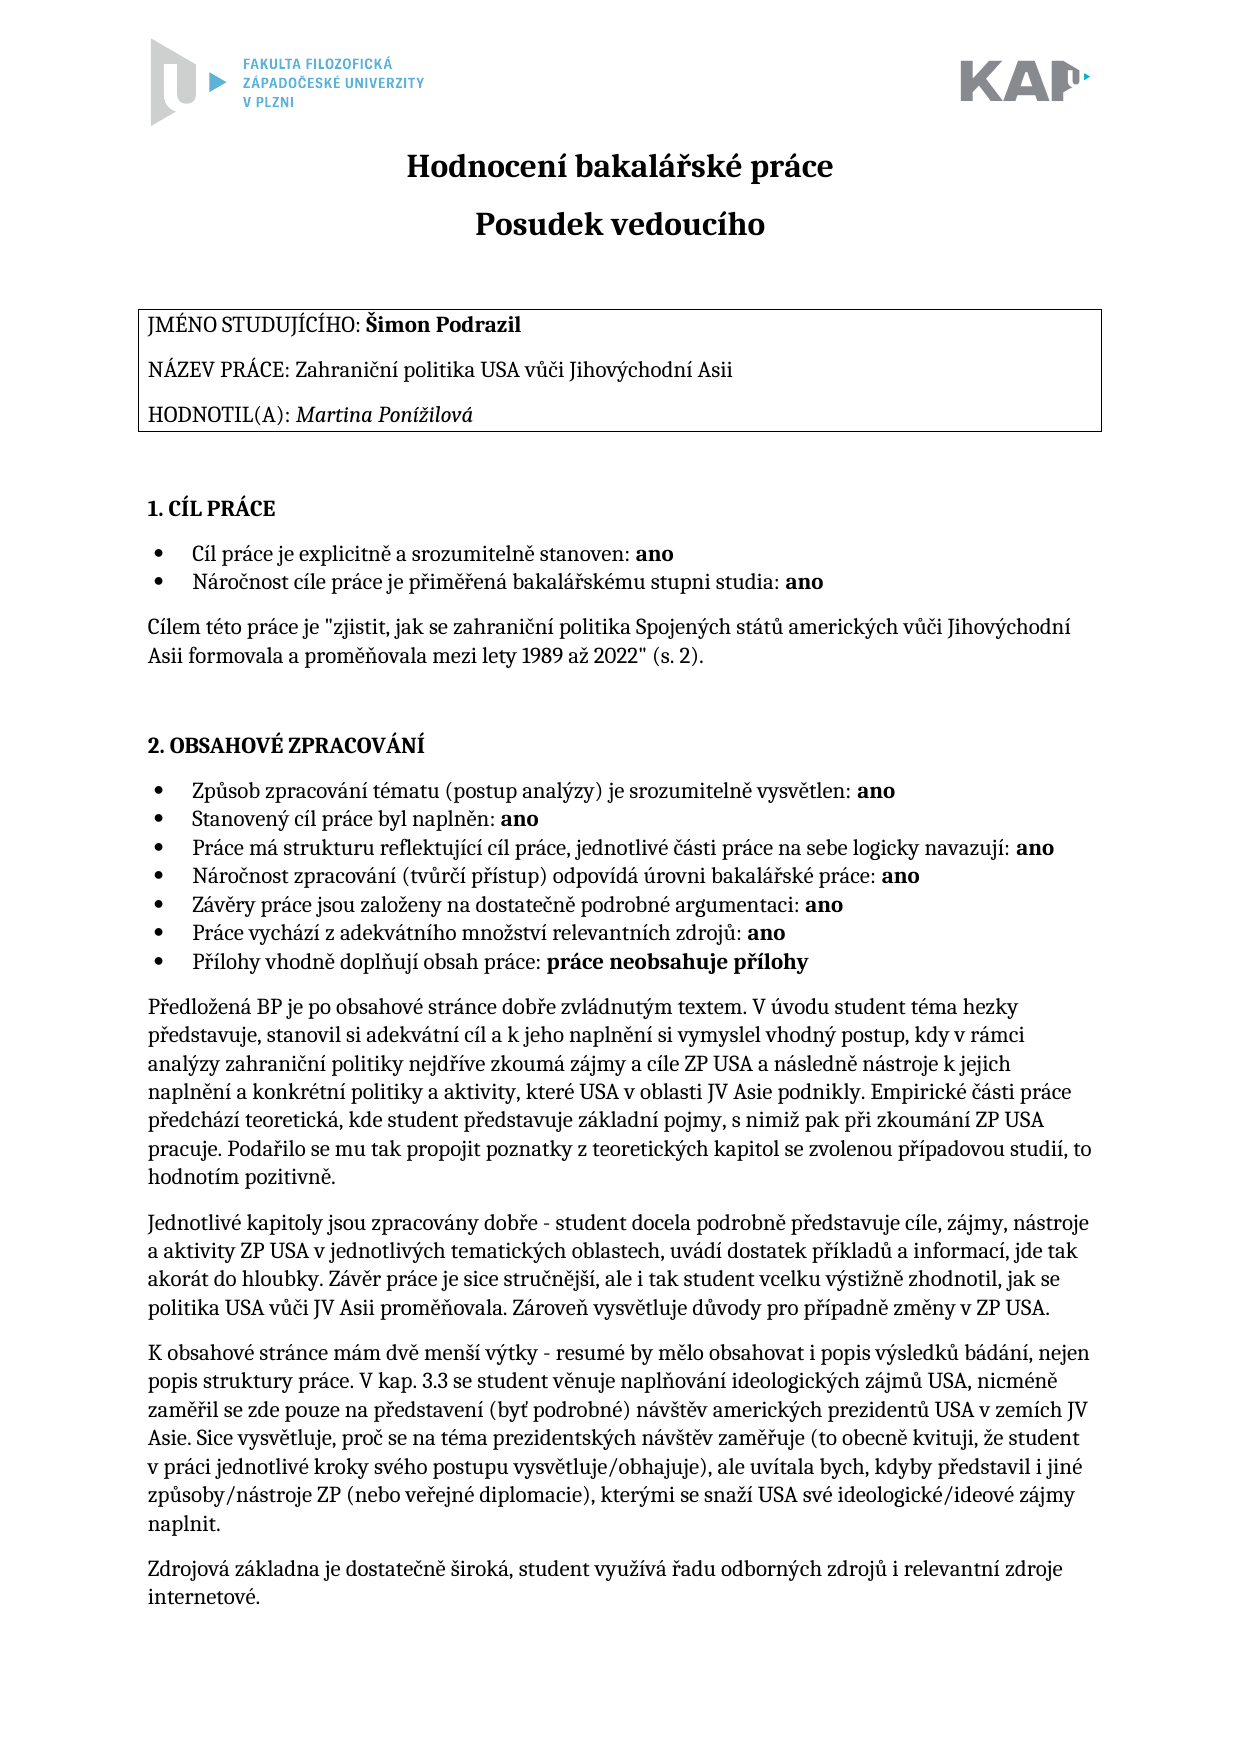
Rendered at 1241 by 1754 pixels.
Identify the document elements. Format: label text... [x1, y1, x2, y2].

list Přílohy vhodně doplňují obsah práce: [154, 948, 1093, 975]
list Způsob zpracování tématu (postup analýzy) je srozumitelně vysvětlen: [154, 778, 1093, 804]
list Náročnost zpracování (tvůrčí přístup) odpovídá úrovni bakalářské práce: [154, 863, 1093, 889]
text Hodnocení bakalářské práce [148, 148, 1093, 186]
text Posudek [148, 206, 1093, 244]
list Práce má strukturu reflektující cíl práce, jednotlivé části práce na sebe logicky navazují: [154, 835, 1093, 861]
picture [147, 29, 444, 136]
list Náročnost cíle práce je přiměřená bakalářskému stupni studia: [154, 569, 1093, 595]
text JMÉNO STUDUJÍCÍHO: [139, 310, 1101, 338]
text 1. CÍL PRÁCE [148, 495, 1093, 522]
text HODNOTIL(A): [139, 399, 1101, 431]
list Závěry práce jsou založeny na dostatečně podrobné argumentaci: [154, 892, 1093, 918]
list Práce vychází z adekvátního množství relevantních zdrojů: [154, 920, 1093, 946]
list Stanovený cíl práce byl naplněn: [154, 806, 1093, 833]
text NÁZEV PRÁCE: [139, 354, 1101, 383]
picture [957, 58, 1093, 104]
text 2. OBSAHOVÉ ZPRACOVÁNÍ [148, 733, 1093, 759]
list Cíl práce je explicitně a srozumitelně stanoven: [154, 541, 1093, 567]
